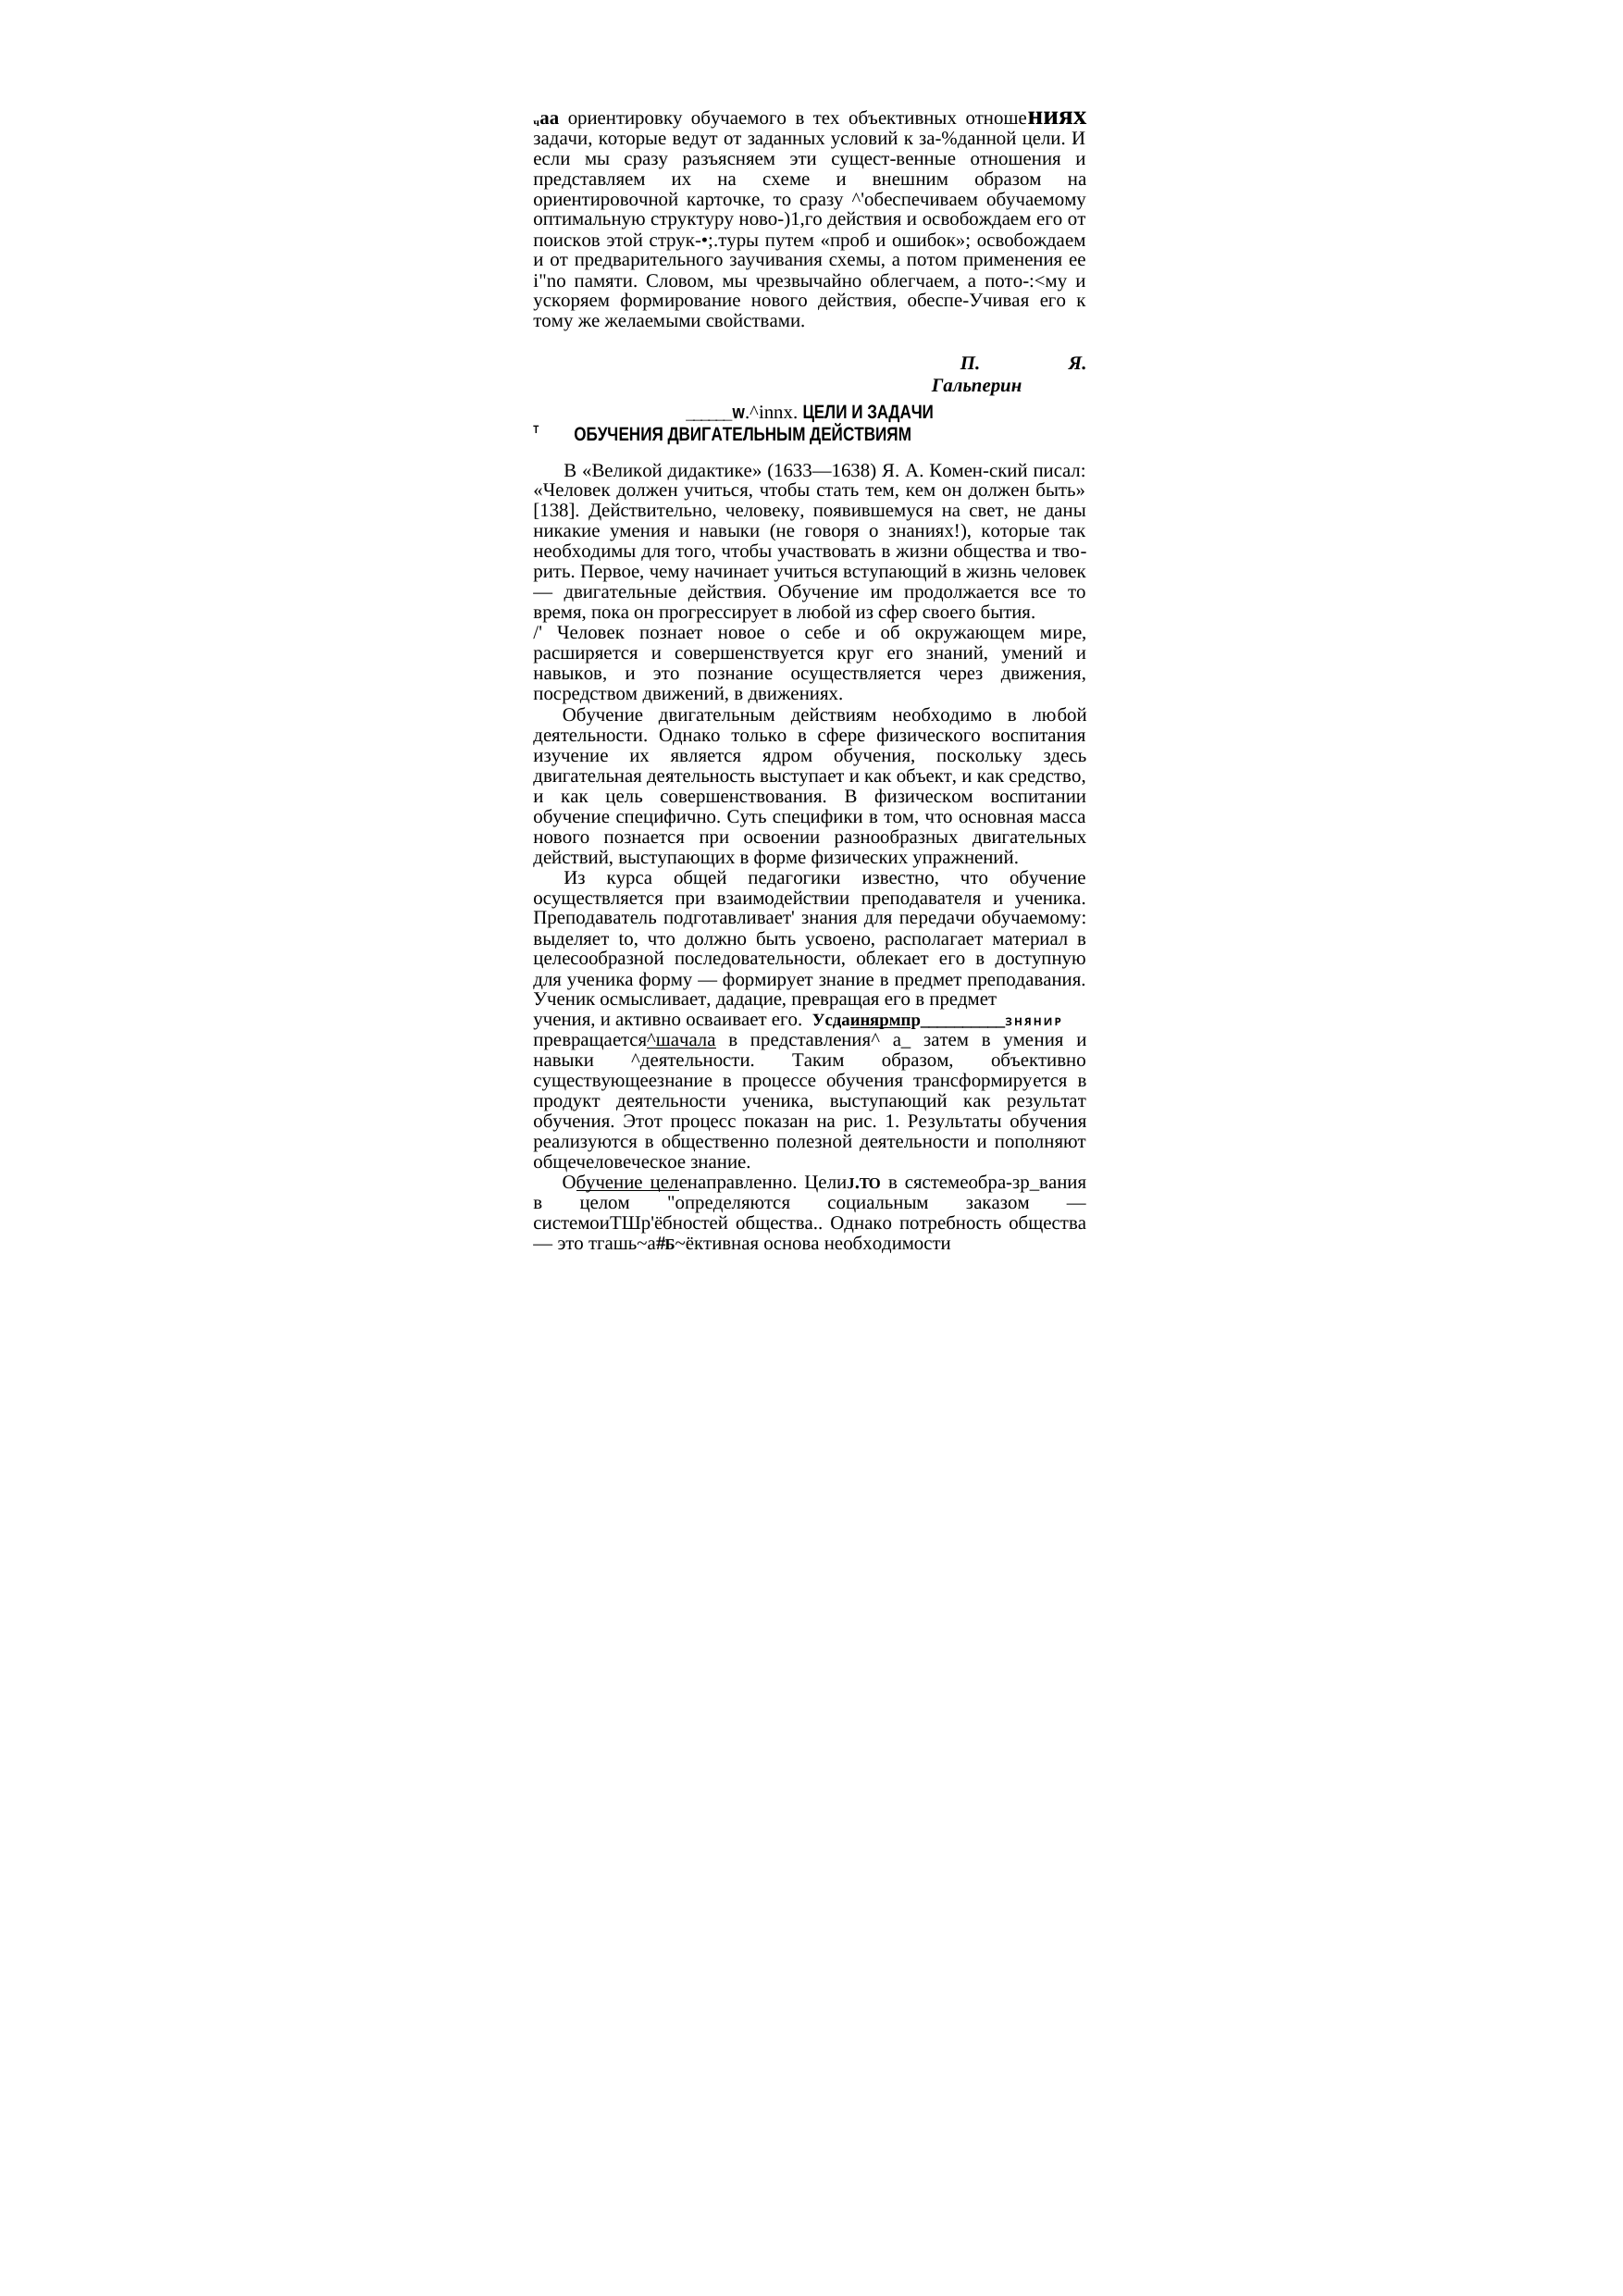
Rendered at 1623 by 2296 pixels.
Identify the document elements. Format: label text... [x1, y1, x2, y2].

text /' Человек познает новое о себе и об окружающем мире, расширяется и совершенствуется круг его знаний, умений и навыков, и это познание осуществляется через движения, посредством движений, в движениях. [533, 623, 1086, 704]
text учения, и активно осваивает его. Усдаинярмпр знянир [533, 1010, 1086, 1030]
text превращается^шачала в представления^ а_ затем в умения и навыки ^деятельности. Таким образом, объективно существующеезнание в процессе обучения трансформируется в продукт деятельности ученика, выступающий как результат обучения. Этот процесс показан на рис. 1. Результаты обучения реализуются в общественно полезной деятельности и пополняют общечеловеческое знание. [533, 1030, 1086, 1173]
text П. Я. Гальперин [932, 352, 1086, 396]
text w.^innx. ЦЕЛИ И ЗАДАЧИ [533, 401, 1086, 423]
text Обучение целенаправленно. Целиj.to в сястемеобра-зр_вания в целом "определяются социальным заказом — системоиТШр'ёбностей общества.. Однако потребность общества — это тгашь~а#б~ёктивная основа необходимости [533, 1173, 1086, 1254]
text чаа ориентировку обучаемого в тех объективных отношениях задачи, которые ведут от заданных условий к за-%данной цели. И если мы сразу разъясняем эти сущест-венные отношения и представляем их на схеме и внешним образом на ориентировочной карточке, то сразу ^'обеспечиваем обучаемому оптимальную структуру ново-)1,го действия и освобождаем его от поисков этой струк-•;.туры путем «проб и ошибок»; освобождаем и от предварительного заучивания схемы, а потом применения ее i"no памяти. Словом, мы чрезвычайно облегчаем, а пото-:<му и ускоряем формирование нового действия, обеспе-Учивая его к тому же желаемыми свойствами. [533, 108, 1086, 331]
text Из курса общей педагогики известно, что обучение осуществляется при взаимодействии преподавателя и ученика. Преподаватель подготавливает' знания для передачи обучаемому: выделяет to, что должно быть усвоено, располагает материал в целесообразной последовательности, облекает его в доступную для ученика форму — формирует знание в предмет преподавания. Ученик осмысливает, дадацие, превращая его в предмет [533, 867, 1086, 1010]
text В «Великой дидактике» (1633—1638) Я. А. Комен-ский писал: «Человек должен учиться, чтобы стать тем, кем он должен быть» [138]. Действительно, человеку, появившемуся на свет, не даны никакие умения и навыки (не говоря о знаниях!), которые так необходимы для того, чтобы участвовать в жизни общества и творить. Первое, чему начинает учиться вступающий в жизнь человек — двигательные действия. Обучение им продолжается все то время, пока он прогрессирует в любой из сфер своего бытия. [533, 460, 1086, 623]
text Т ОБУЧЕНИЯ ДВИГАТЕЛЬНЫМ ДЕЙСТВИЯМ [533, 423, 1086, 445]
text Обучение двигательным действиям необходимо в любой деятельности. Однако только в сфере физического воспитания изучение их является ядром обучения, поскольку здесь двигательная деятельность выступает и как объект, и как средство, и как цель совершенствования. В физическом воспитании обучение специфично. Суть специфики в том, что основная масса нового познается при освоении разнообразных двигательных действий, выступающих в форме физических упражнений. [533, 705, 1086, 867]
